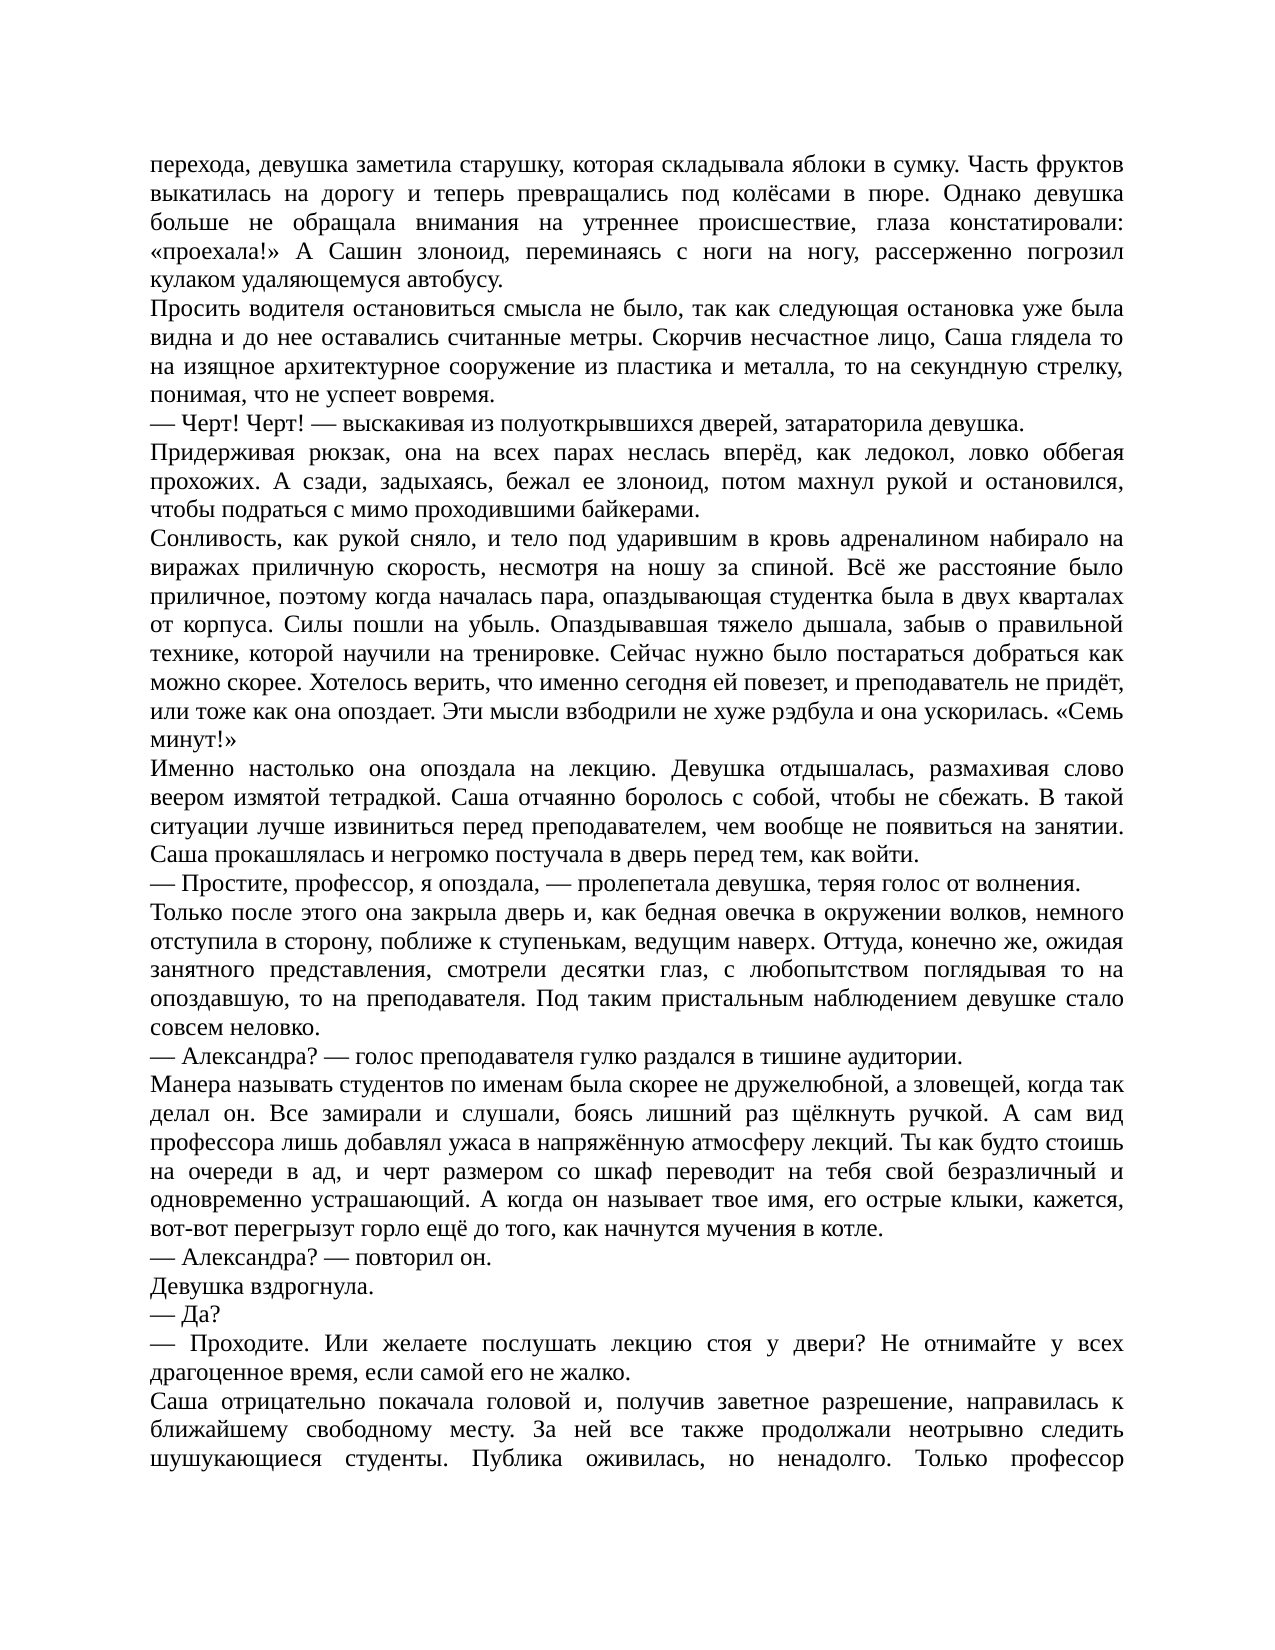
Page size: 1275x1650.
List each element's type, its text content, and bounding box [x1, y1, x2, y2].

text Девушка вздрогнула. [150, 1271, 1125, 1300]
text — Да? [150, 1300, 1125, 1329]
text — Александра? — голос преподавателя гулко раздался в тишине аудитории. [150, 1041, 1125, 1070]
text Сонливость, как рукой сняло, и тело под ударившим в кровь адреналином набирало на виражах приличную скорость, несмотря на ношу за спиной. Всё же расстояние было приличное, поэтому когда началась пара, опаздывающая студентка была в двух кварталах от корпуса. Силы пошли на убыль. Опаздывавшая тяжело дышала, забыв о правильной технике, которой научили на тренировке. Сейчас нужно было постараться добраться как можно скорее. Хотелось верить, что именно сегодня ей повезет, и преподаватель не придёт, или тоже как она опоздает. Эти мысли взбодрили не хуже рэдбула и она ускорилась. «Семь минут!» [150, 524, 1125, 754]
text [150, 150, 1125, 294]
text — Александра? — повторил он. [150, 1242, 1125, 1271]
text Просить водителя остановиться смысла не было, так как следующая остановка уже была видна и до нее оставались считанные метры. Скорчив несчастное лицо, Саша глядела то на изящное архитектурное сооружение из пластика и металла, то на секундную стрелку, понимая, что не успеет вовремя. [150, 294, 1125, 409]
text Манера называть студентов по именам была скорее не дружелюбной, а зловещей, когда так делал он. Все замирали и слушали, боясь лишний раз щёлкнуть ручкой. А сам вид профессора лишь добавлял ужаса в напряжённую атмосферу лекций. Ты как будто стоишь на очереди в ад, и черт размером со шкаф переводит на тебя свой безразличный и одновременно устрашающий. А когда он называет твое имя, его острые клыки, кажется, вот-вот перегрызут горло ещё до того, как начнутся мучения в котле. [150, 1070, 1125, 1242]
text Придерживая рюкзак, она на всех парах неслась вперёд, как ледокол, ловко оббегая прохожих. А сзади, задыхаясь, бежал ее злоноид, потом махнул рукой и остановился, чтобы подраться с мимо проходившими байкерами. [150, 437, 1125, 524]
text Только после этого она закрыла дверь и, как бедная овечка в окружении волков, немного отступила в сторону, поближе к ступенькам, ведущим наверх. Оттуда, конечно же, ожидая занятного представления, смотрели десятки глаз, с любопытством поглядывая то на опоздавшую, то на преподавателя. Под таким пристальным наблюдением девушке стало совсем неловко. [150, 897, 1125, 1041]
text — Простите, профессор, я опоздала, — пролепетала девушка, теряя голос от волнения. [150, 869, 1125, 897]
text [150, 1386, 1125, 1472]
text — Черт! Черт! — выскакивая из полуоткрывшихся дверей, затараторила девушка. [150, 409, 1125, 437]
text — Проходите. Или желаете послушать лекцию стоя у двери? Не отнимайте у всех драгоценное время, если самой его не жалко. [150, 1329, 1125, 1386]
text Именно настолько она опоздала на лекцию. Девушка отдышалась, размахивая слово веером измятой тетрадкой. Саша отчаянно боролось с собой, чтобы не сбежать. В такой ситуации лучше извиниться перед преподавателем, чем вообще не появиться на занятии. Саша прокашлялась и негромко постучала в дверь перед тем, как войти. [150, 754, 1125, 869]
